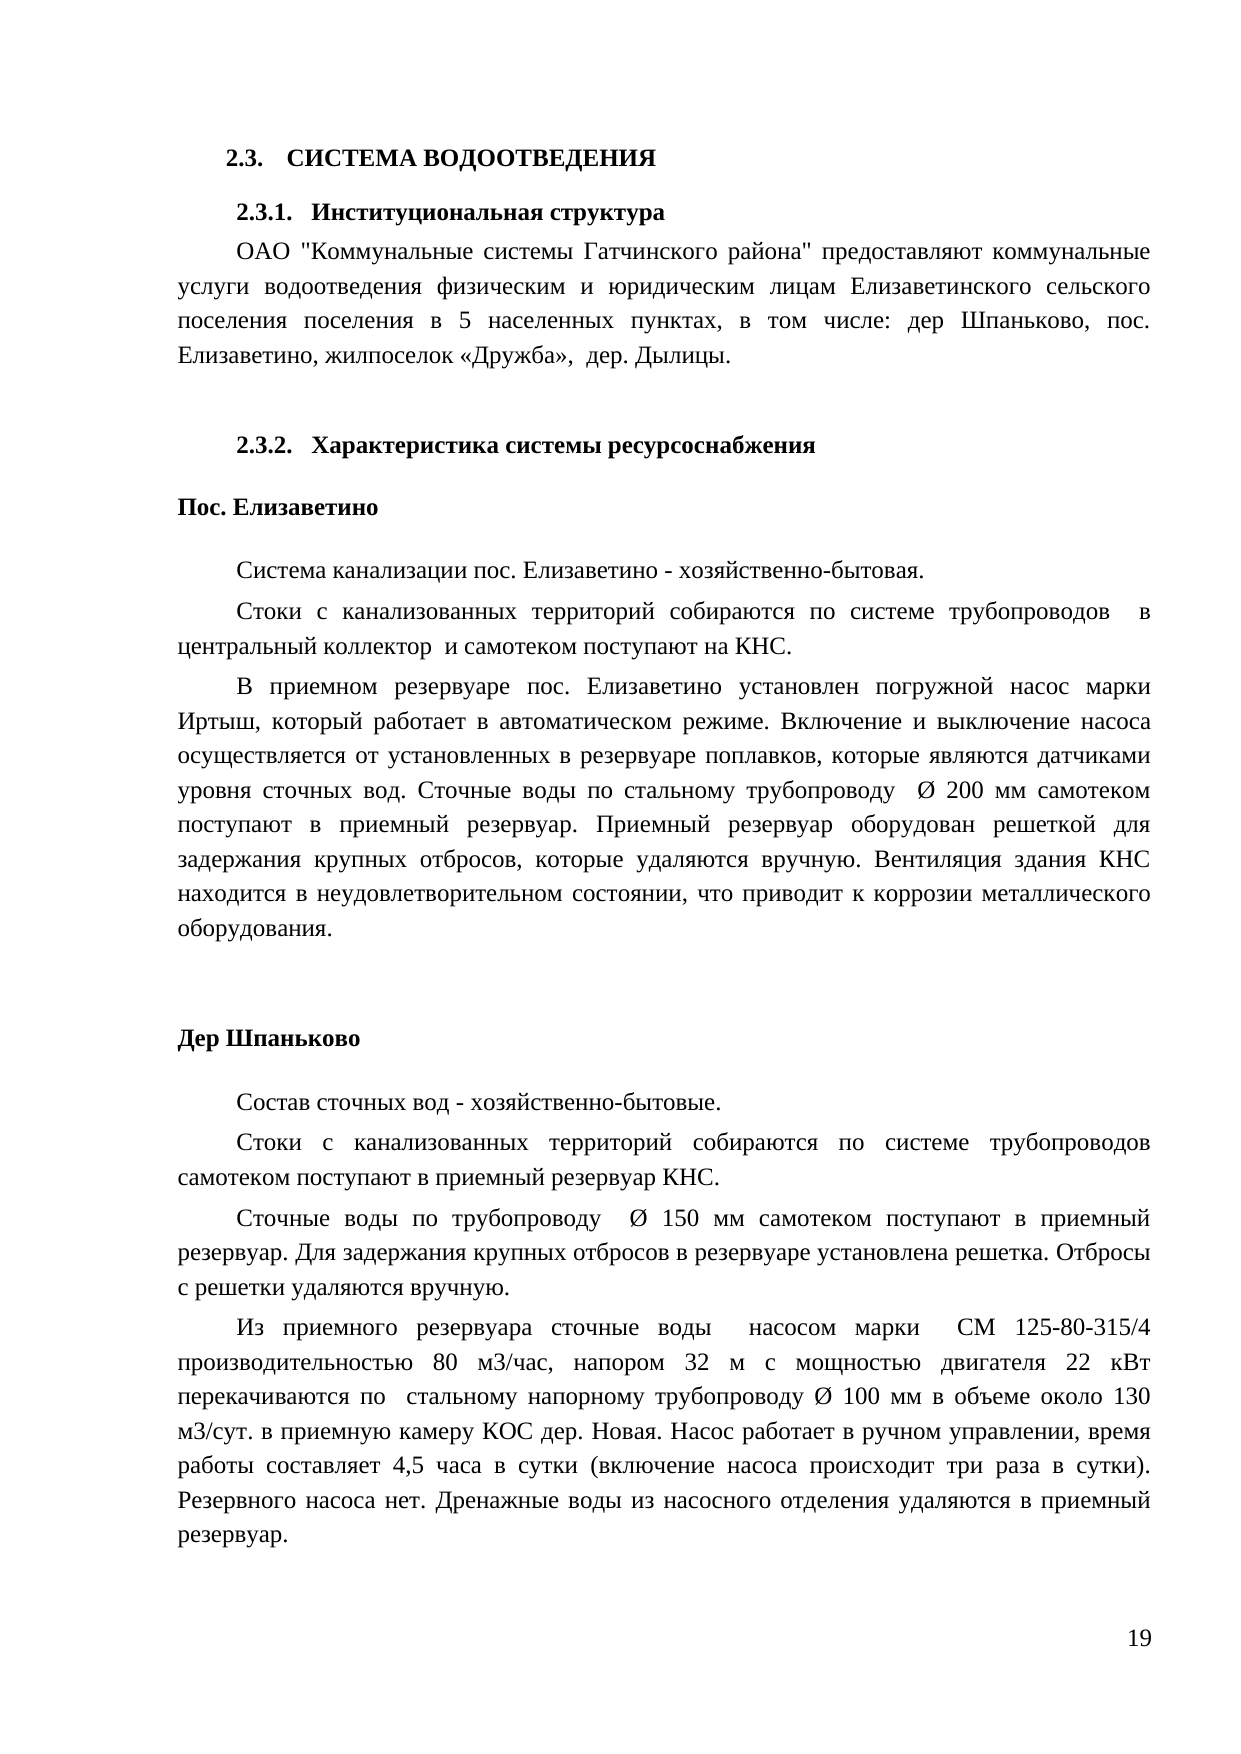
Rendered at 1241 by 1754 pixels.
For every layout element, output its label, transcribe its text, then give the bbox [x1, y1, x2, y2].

text Стоки с канализованных территорий собираются по системе трубопроводов в центральный коллектор и самотеком поступают на КНС. [177, 596, 1152, 659]
text ОАО "Коммунальные системы Гатчинского района" предоставляют коммунальные услуги водоотведения физическим и юридическим лицам Елизаветинского сельского поселения поселения в 5 населенных пунктах, в том числе: дер Шпаньково, пос. Елизаветино, жилпоселок «Дружба», дер. Дылицы. [177, 236, 1152, 368]
text В приемном резервуаре пос. Елизаветино установлен погружной насос марки Иртыш, который работает в автоматическом режиме. Включение и выключение насоса осуществляется от установленных в резервуаре поплавков, которые являются датчиками уровня сточных вод. Сточные воды по стальному трубопроводу Ø самотеком поступают в приемный резервуар. Приемный резервуар оборудован решеткой для задержания крупных отбросов, которые удаляются вручную. Вентиляция здания КНС находится в неудовлетворительном состоянии, что приводит к коррозии металлического оборудования. [177, 671, 1152, 942]
subtitle Система водоотведения [226, 143, 1152, 172]
subtitle Институциональная структура [236, 197, 1152, 226]
subtitle Характеристика системы ресурсоснабжения [236, 430, 1152, 459]
text Система канализации пос. Елизаветино - хозяйственно-бытовая. [177, 556, 1152, 584]
text Из приемного резервуара сточные воды насосом марки СМ 125-80-315/4 производительностью 80 м3/час, напором с мощностью двигателя 22 кВт перекачиваются по стальному напорному трубопроводу Ø в объеме около 130 м3/сут. в приемную камеру КОС дер. Новая. Насос работает в ручном управлении, время работы составляет 4,5 часа в сутки (включение насоса происходит три раза в сутки). Резервного насоса нет. Дренажные воды из насосного отделения удаляются в приемный резервуар. [177, 1312, 1152, 1548]
text Стоки с канализованных территорий собираются по системе трубопроводов самотеком поступают в приемный резервуар КНС. [177, 1127, 1152, 1191]
text Состав сточных вод - хозяйственно-бытовые. [177, 1087, 1152, 1116]
text Пос. Елизаветино [177, 492, 1152, 521]
text Сточные воды по трубопроводу Ø самотеком поступают в приемный резервуар. Для задержания крупных отбросов в резервуаре установлена решетка. Отбросы с решетки удаляются вручную. [177, 1203, 1152, 1300]
text Дер Шпаньково [177, 1023, 1152, 1052]
